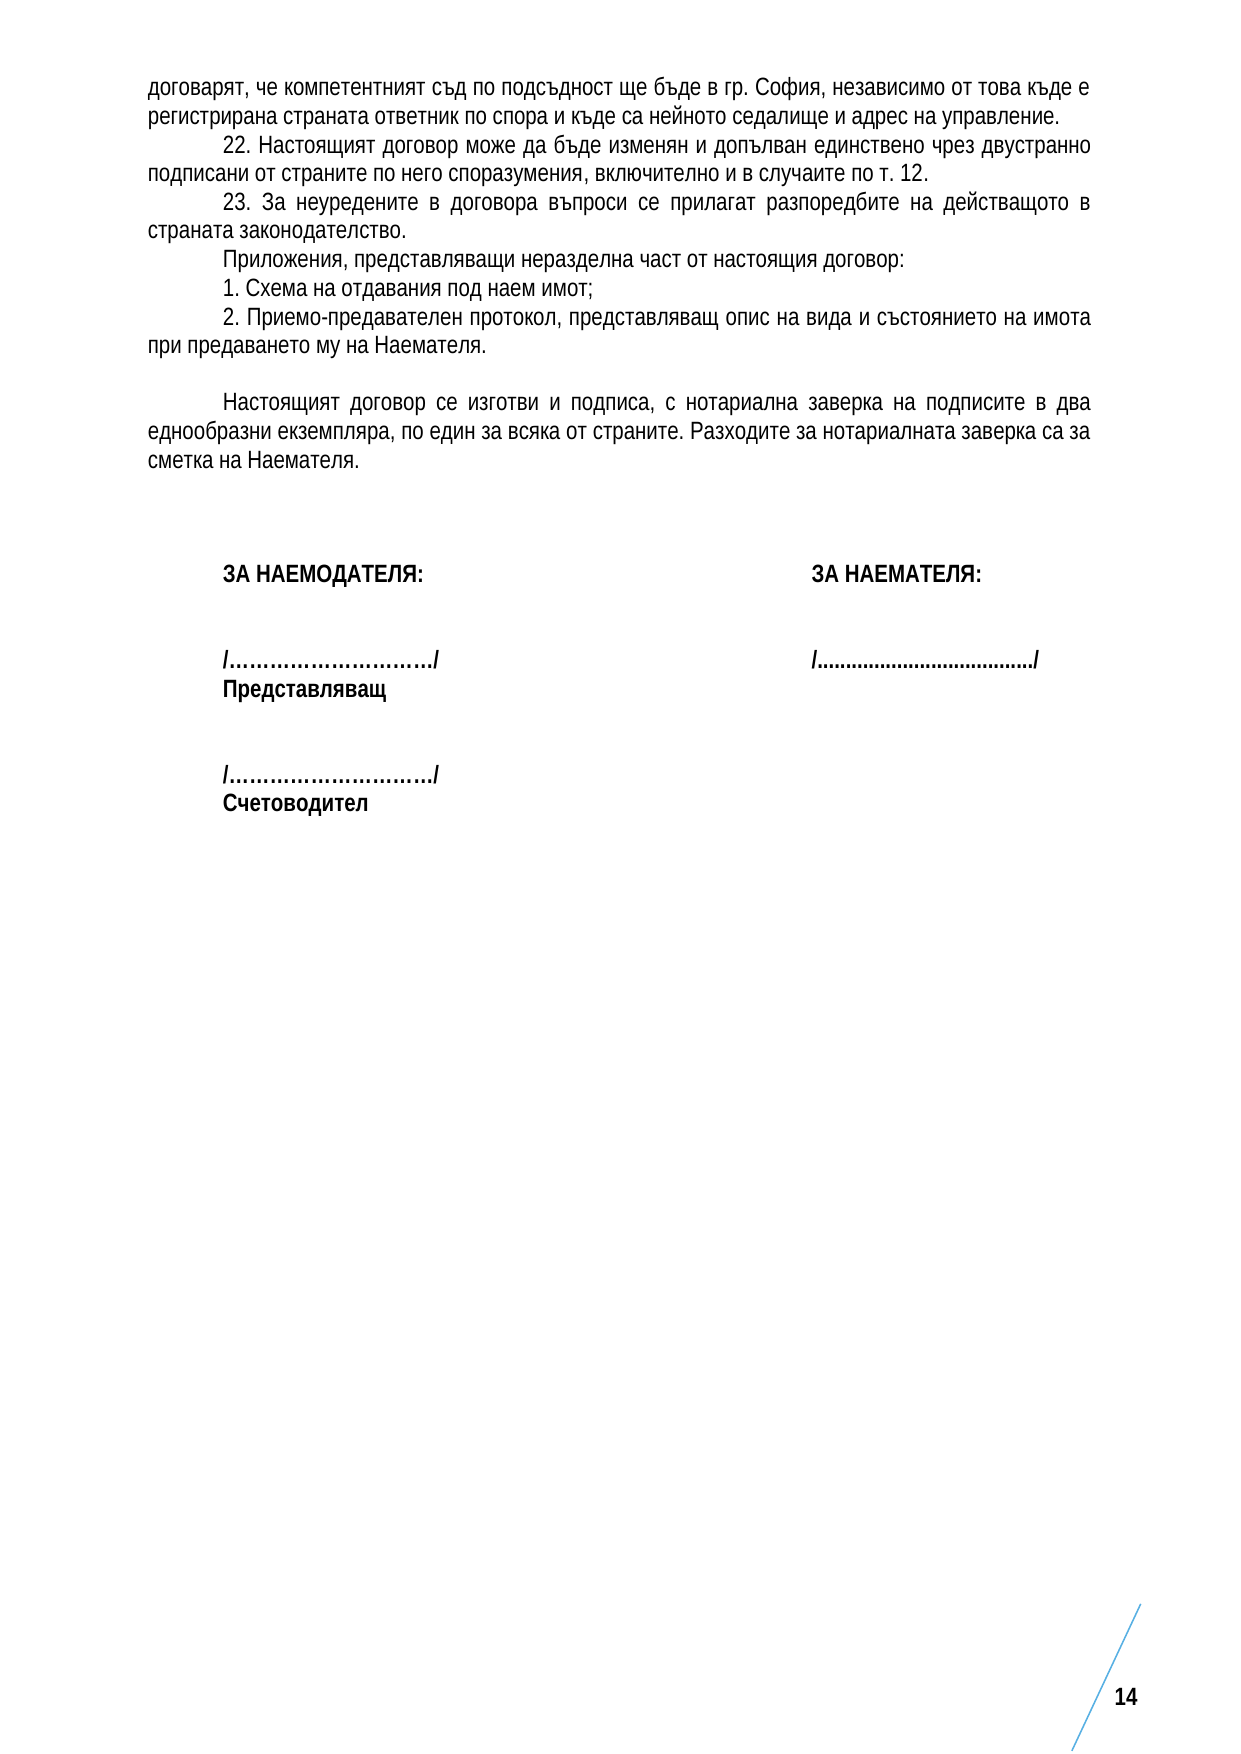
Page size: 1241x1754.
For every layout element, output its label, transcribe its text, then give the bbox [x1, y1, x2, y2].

text Приложения, представляващи неразделна част от настоящия договор: [148, 244, 1092, 273]
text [148, 72, 1092, 129]
text 2. Приемо-предавателен протокол, представляващ опис на вида и състоянието на имота при предаването му на Наемателя. [148, 301, 1092, 359]
text Счетоводител [148, 788, 1092, 817]
text /…………………………/ [148, 760, 1092, 788]
text ЗА НАЕМОДАТЕЛЯ: ЗА НАЕМАТЕЛЯ: [148, 559, 1092, 588]
text 1. Схема на отдавания под наем имот; [148, 273, 1092, 301]
text 22. Настоящият договор може да бъде изменян и допълван единствено чрез двустранно подписани от страните по него споразумения, включително и в случаите по т. 12. [148, 129, 1092, 187]
text 23. За неуредените в договора въпроси се прилагат разпоредбите на действащото в страната законодателство. [148, 187, 1092, 244]
text Настоящият договор се изготви и подписа, с нотариална заверка на подписите в два еднообразни екземпляра, по един за всяка от страните. Разходите за нотариалната заверка са за сметка на Наемателя. [148, 387, 1092, 473]
text /…………………………/ /....................................../ [148, 645, 1092, 674]
text Представляващ [148, 674, 1092, 702]
